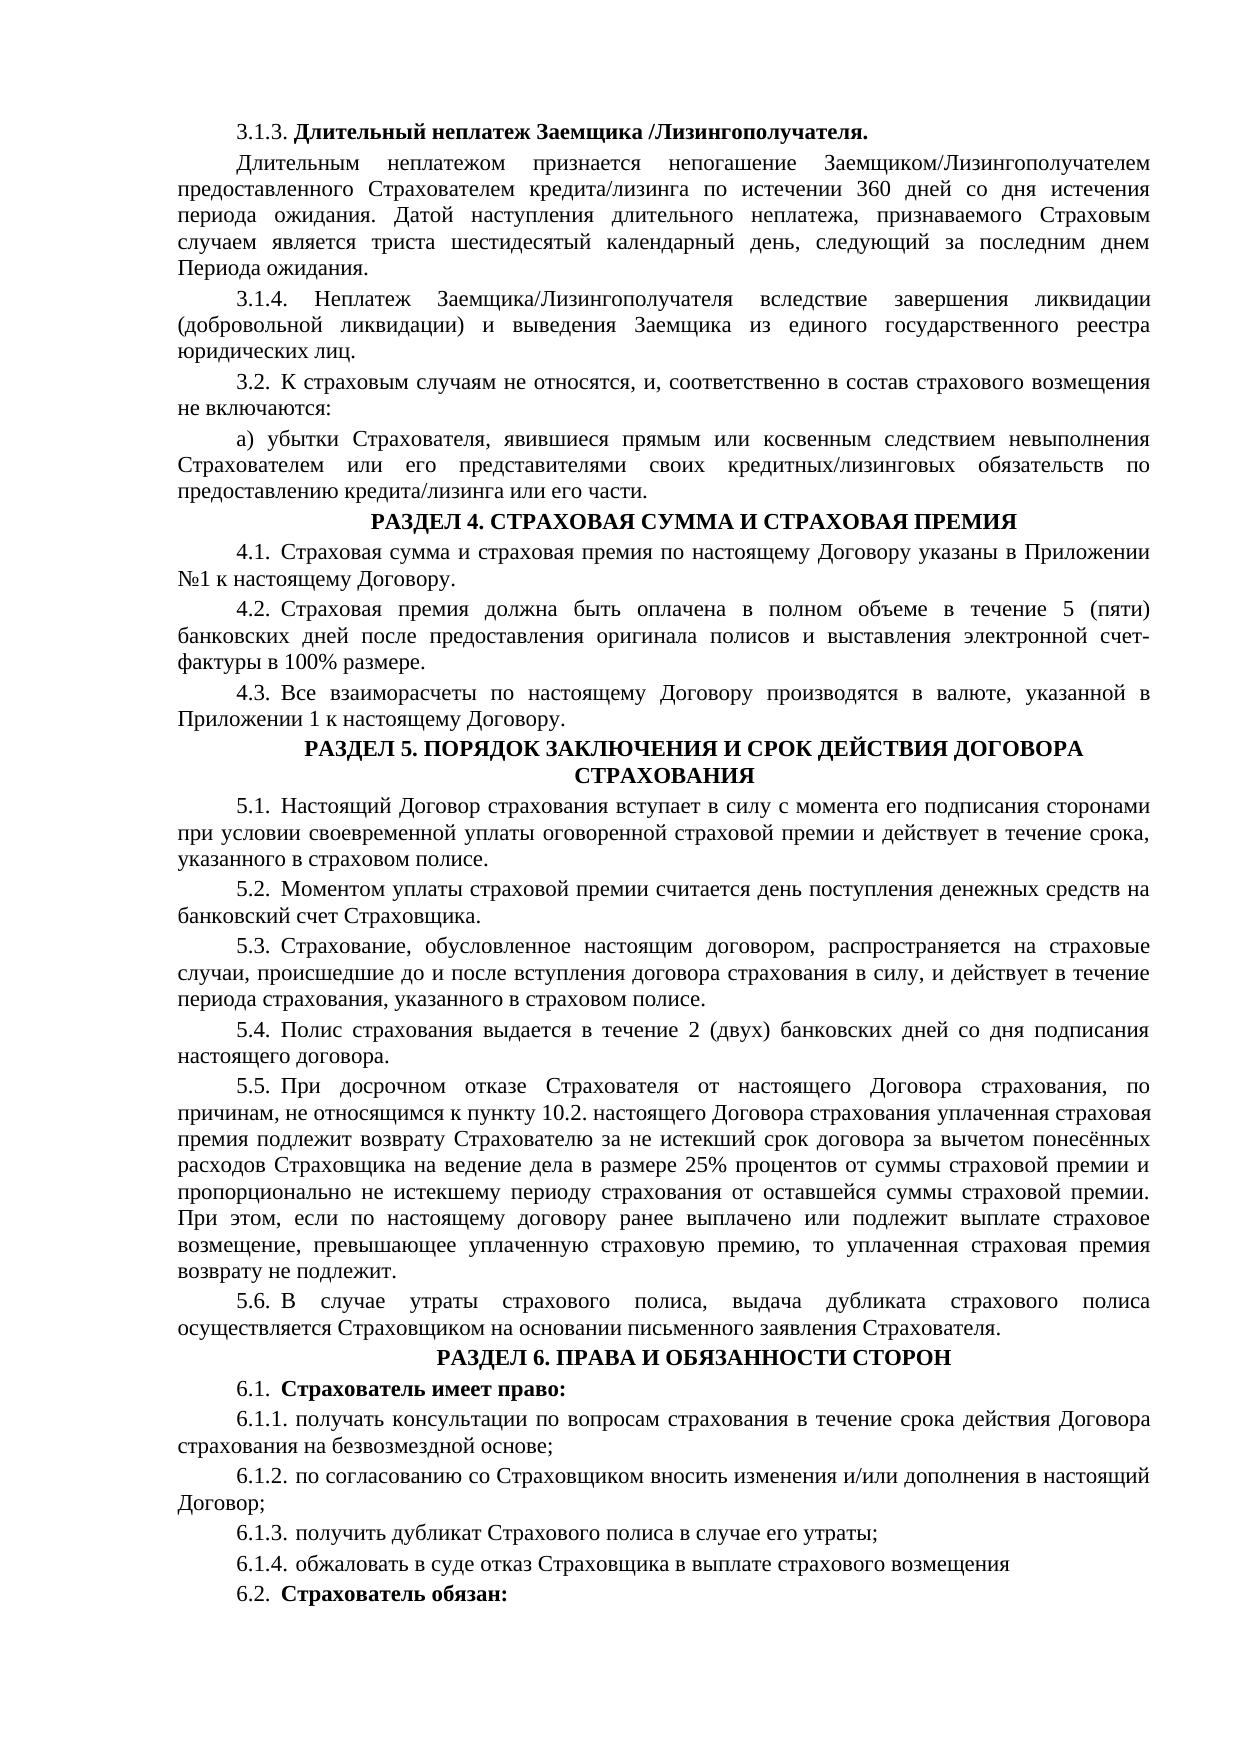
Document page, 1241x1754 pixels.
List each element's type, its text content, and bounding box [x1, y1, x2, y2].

list Все взаиморасчеты по настоящему Договору производятся в валюте, указанной в Приложении 1 к настоящему Договору. [177, 678, 1152, 731]
list При досрочном отказе Страхователя от настоящего Договора страхования, по причинам, не относящимся к пункту 10.2. настоящего Договора страхования уплаченная страховая премия подлежит возврату Страхователю за не истекший срок договора за вычетом понесённых расходов Страховщика на ведение дела в размере 25% процентов от суммы страховой премии и пропорционально не истекшему периоду страхования от оставшейся суммы страховой премии. При этом, если по настоящему договору ранее выплачено или подлежит выплате страховое возмещение, превышающее уплаченную страховую премию, то уплаченная страховая премия возврату не подлежит. [177, 1072, 1152, 1283]
text РАЗДЕЛ 5. ПОРЯДОК ЗАКЛЮЧЕНИЯ И СРОК ДЕЙСТВИЯ ДОГОВОРА СТРАХОВАНИЯ [177, 735, 1152, 788]
list получить дубликат Страхового полиса в случае его утраты; [177, 1519, 1152, 1546]
list Страхователь имеет право: [177, 1375, 1152, 1401]
list обжаловать в суде отказ Страховщика в выплате страхового возмещения [177, 1550, 1152, 1576]
text Длительным неплатежом признается непогашение Заемщиком/Лизингополучателем предоставленного Страхователем кредита/лизинга по истечении 360 дней со дня истечения периода ожидания. Датой наступления длительного неплатежа, признаваемого Страховым случаем является триста шестидесятый календарный день, следующий за последним днем Периода ожидания. [177, 149, 1152, 280]
list Полис страхования выдается в течение 2 (двух) банковских дней со дня подписания настоящего договора. [177, 1016, 1152, 1068]
list Страховая сумма и страховая премия по настоящему Договору указаны в Приложении №1 к настоящему Договору. [177, 538, 1152, 591]
text 3.1.4. Неплатеж Заемщика/Лизингополучателя вследствие завершения ликвидации (добровольной ликвидации) и выведения Заемщика из единого государственного реестра юридических лиц. [177, 284, 1152, 364]
text РАЗДЕЛ 6. ПРАВА И ОБЯЗАННОСТИ СТОРОН [177, 1344, 1152, 1371]
list получать консультации по вопросам страхования в течение срока действия Договора страхования на безвозмездной основе; [177, 1405, 1152, 1458]
list Страховая премия должна быть оплачена в полном объеме в течение 5 (пяти) банковских дней после предоставления оригинала полисов и выставления электронной счет-фактуры в 100% размере. [177, 595, 1152, 674]
text а) убытки Страхователя, явившиеся прямым или косвенным следствием невыполнения Страхователем или его представителями своих кредитных/лизинговых обязательств по предоставлению кредита/лизинга или его части. [177, 425, 1152, 504]
list Настоящий Договор страхования вступает в силу с момента его подписания сторонами при условии своевременной уплаты оговоренной страховой премии и действует в течение срока, указанного в страховом полисе. [177, 792, 1152, 871]
list Моментом уплаты страховой премии считается день поступления денежных средств на банковский счет Страховщика. [177, 876, 1152, 928]
list К страховым случаям не относятся, и, соответственно в состав страхового возмещения не включаются: [177, 368, 1152, 421]
text РАЗДЕЛ 4. CТРАХОВАЯ СУММА И СТРАХОВАЯ ПРЕМИЯ [177, 508, 1152, 534]
list Страхователь обязан: [177, 1580, 1152, 1607]
list Страхование, обусловленное настоящим договором, распространяется на страховые случаи, происшедшие до и после вступления договора страхования в силу, и действует в течение периода страхования, указанного в страховом полисе. [177, 932, 1152, 1011]
list В случае утраты страхового полиса, выдача дубликата страхового полиса осуществляется Страховщиком на основании письменного заявления Страхователя. [177, 1287, 1152, 1340]
text 3.1.3. Длительный неплатеж Заемщика /Лизингополучателя. [177, 118, 1152, 144]
list по согласованию со Страховщиком вносить изменения и/или дополнения в настоящий Договор; [177, 1462, 1152, 1515]
